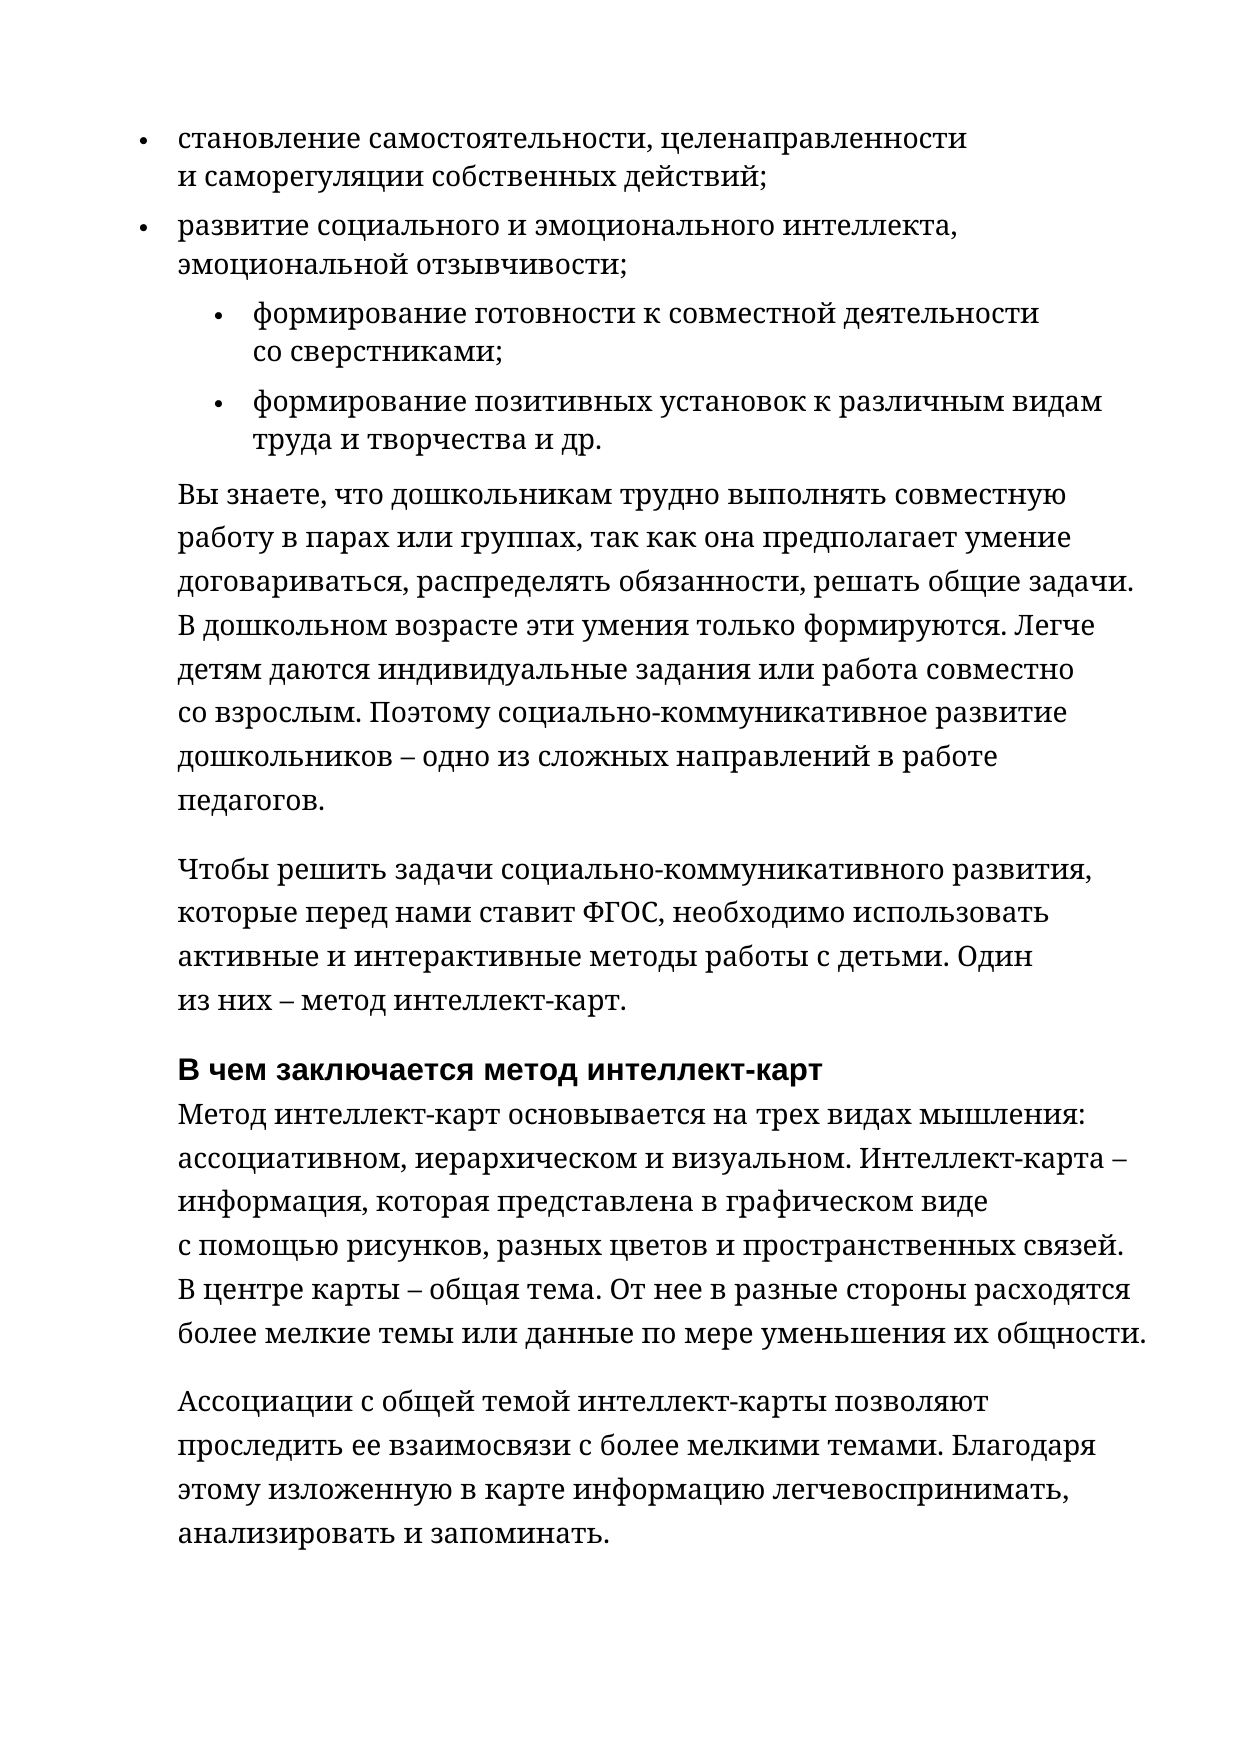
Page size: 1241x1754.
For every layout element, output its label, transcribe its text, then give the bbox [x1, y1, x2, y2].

text Вы знаете, что дошкольникам трудно выполнять совместную работу в парах или группах, так как она предполагает умение договариваться, распределять обязанности, решать общие задачи. В дошкольном возрасте эти умения только формируются. Легче детям даются индивидуальные задания или работа совместно со взрослым. Поэтому социально-коммуникативное развитие дошкольников – одно из сложных направлений в работе педагогов. [177, 468, 1152, 818]
list развитие социального и эмоционального интеллекта, эмоциональной отзывчивости; [140, 206, 1152, 282]
text Метод интеллект-карт основывается на трех видах мышления: ассоциативном, иерархическом и визуальном. Интеллект-карта – информация, которая представлена в графическом виде с помощью рисунков, разных цветов и пространственных связей. В центре карты – общая тема. От нее в разные стороны расходятся более мелкие темы или данные по мере уменьшения их общности. [177, 1089, 1152, 1351]
text Ассоциации с общей темой интеллект-карты позволяют проследить ее взаимосвязи с более мелкими темами. Благодаря этому изложенную в карте информацию легчевоспринимать, анализировать и запоминать. [177, 1376, 1152, 1551]
list становление самостоятельности, целенаправленности и саморегуляции собственных действий; [140, 118, 1152, 195]
subtitle В чем заключается метод интеллект-карт [177, 1043, 1152, 1087]
text Чтобы решить задачи социально-коммуникативного развития, которые перед нами ставит ФГОС, необходимо использовать активные и интерактивные методы работы с детьми. Один из них – метод интеллект-карт. [177, 843, 1152, 1018]
list формирование готовности к совместной деятельности со сверстниками; [215, 293, 1152, 370]
list формирование позитивных установок к различным видам труда и творчества и др. [215, 381, 1152, 458]
